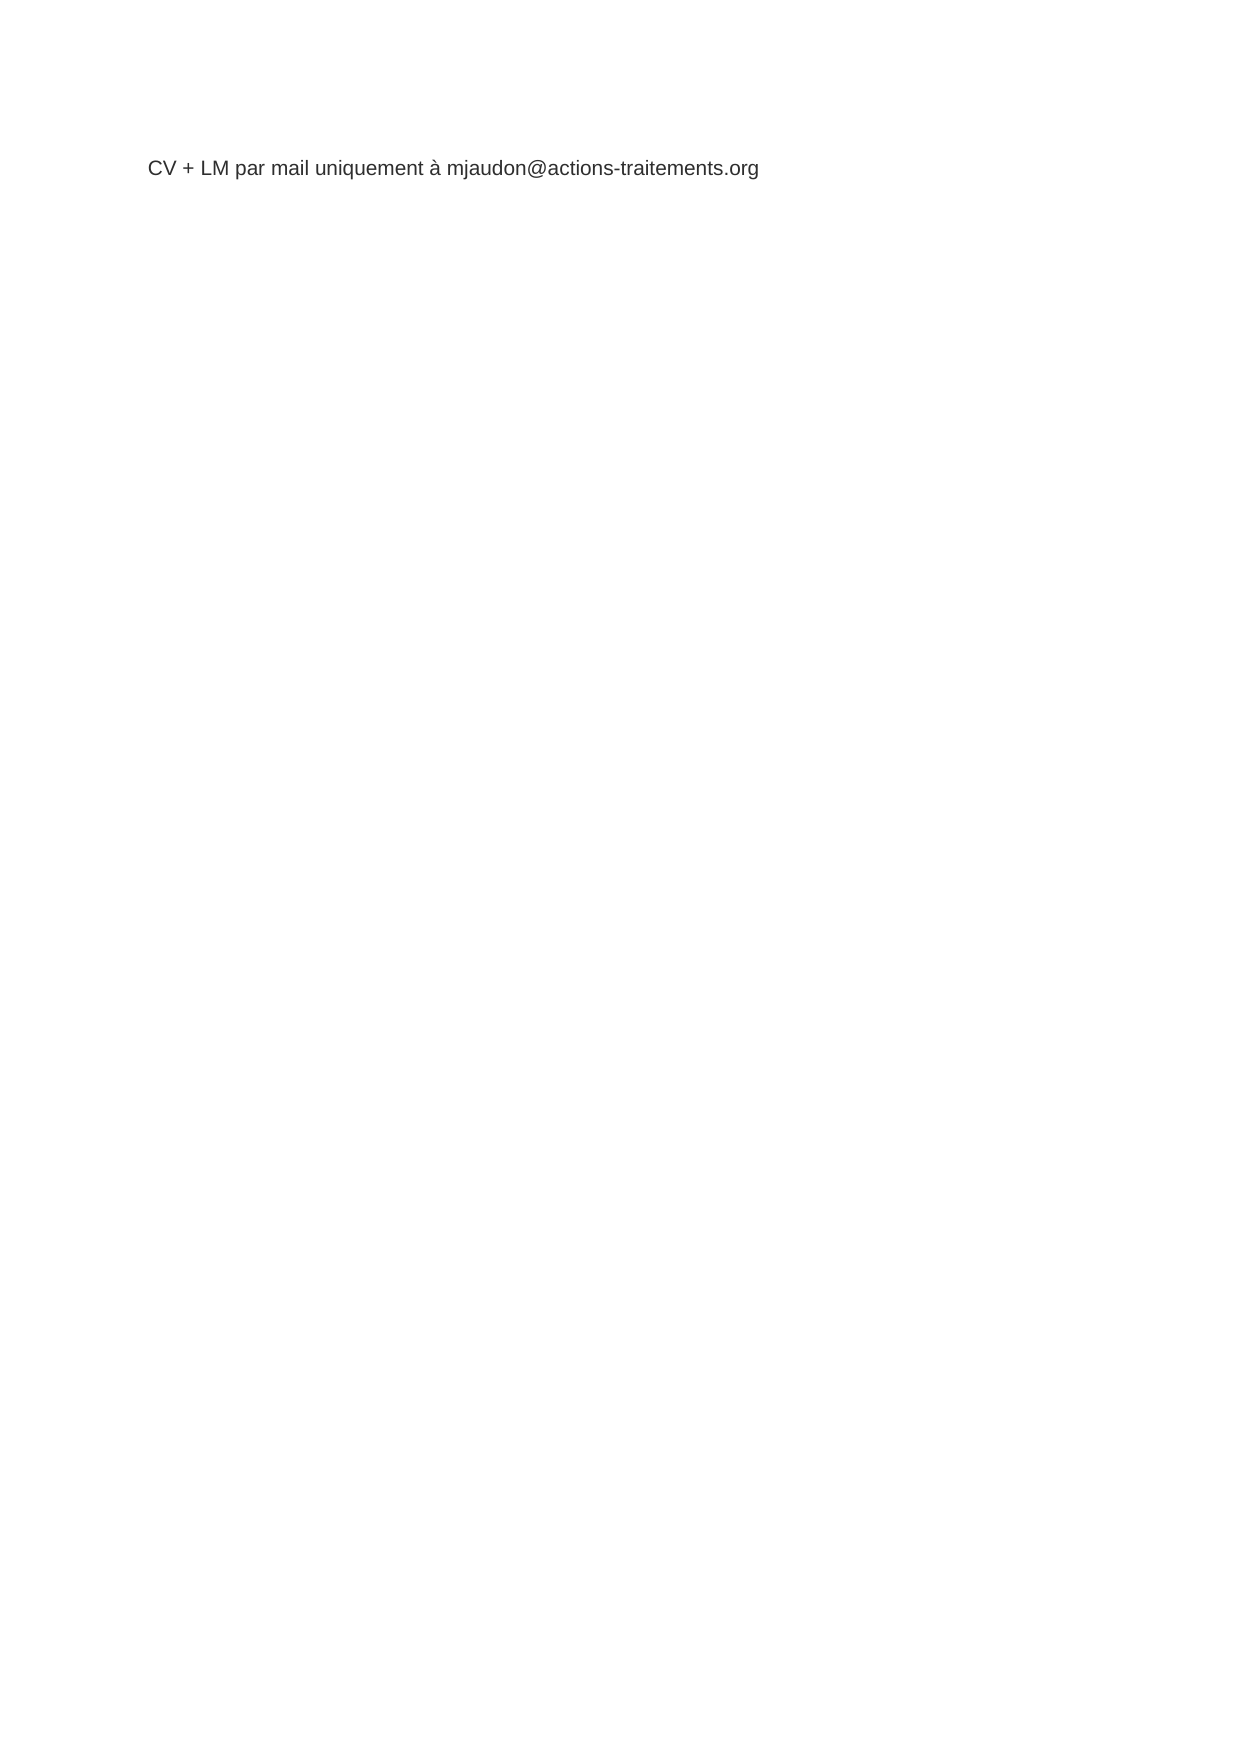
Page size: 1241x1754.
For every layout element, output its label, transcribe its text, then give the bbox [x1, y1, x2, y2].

text CV + LM par mail uniquement à mjaudon@actions-traitements.org [148, 148, 1093, 179]
